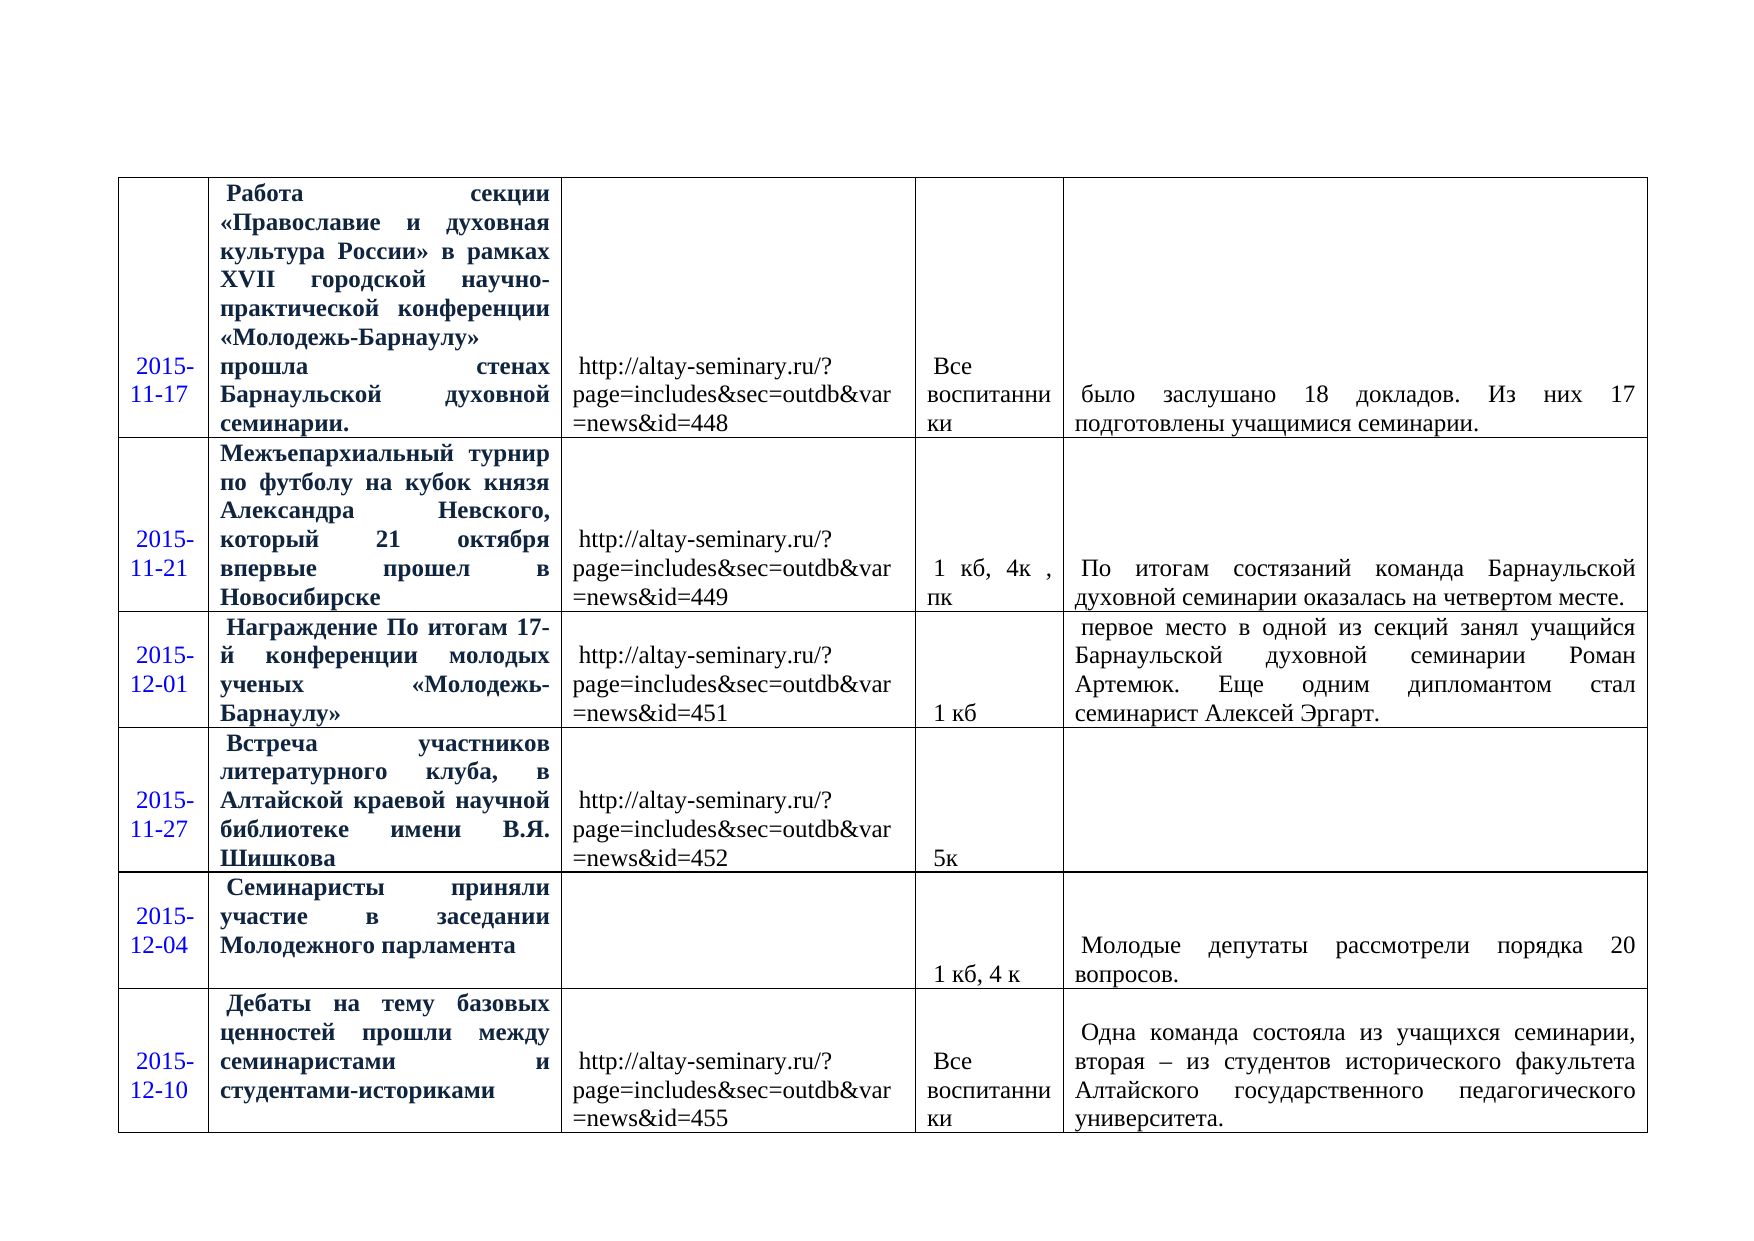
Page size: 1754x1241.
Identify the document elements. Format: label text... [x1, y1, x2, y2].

table_cell Дебаты на тему базовых ценностей прошли между семинаристами и студентами-историками [209, 989, 561, 1132]
table_cell Одна команда состояла из учащихся семинарии, вторая – из студентов исторического факультета Алтайского государственного педагогического университета. [1064, 989, 1647, 1132]
table_cell 2015-12-04 [119, 873, 208, 987]
table_cell 2015-12-10 [119, 989, 208, 1132]
table_cell Межъепархиальный турнир по футболу на кубок князя Александра Невского, который 21 октября впервые прошел в Новосибирске [209, 438, 561, 611]
table_cell было заслушано 18 докладов. Из них 17 подготовлены учащимися семинарии. [1064, 178, 1647, 437]
table_cell 1 кб, 4 к [916, 873, 1063, 987]
table_cell 2015-11-17 [119, 178, 208, 437]
table_cell [1064, 728, 1647, 871]
table_cell Все воспитанники [916, 178, 1063, 437]
table_cell Награждение По итогам 17-й конференции молодых ученых «Молодежь-Барнаулу» [209, 612, 561, 727]
table_cell Работа секции «Православие и духовная культура России» в рамках XVII городской научно-практической конференции «Молодежь-Барнаулу» прошла стенах Барнаульской духовной семинарии. [209, 178, 561, 437]
table_cell Семинаристы приняли участие в заседании Молодежного парламента [209, 873, 561, 987]
table_cell 2015-11-27 [119, 728, 208, 871]
table_cell [562, 873, 915, 987]
table_cell http://altay-seminary.ru/?page=includes&sec=outdb&var=news&id=451 [562, 612, 915, 727]
table_cell 1 кб [916, 612, 1063, 727]
table_cell http://altay-seminary.ru/?page=includes&sec=outdb&var=news&id=452 [562, 728, 915, 871]
table_cell http://altay-seminary.ru/?page=includes&sec=outdb&var=news&id=449 [562, 438, 915, 611]
table_cell 2015-12-01 [119, 612, 208, 727]
table_cell http://altay-seminary.ru/?page=includes&sec=outdb&var=news&id=448 [562, 178, 915, 437]
table_cell Встреча участников литературного клуба, в Алтайской краевой научной библиотеке имени В.Я. Шишкова [209, 728, 561, 871]
table_cell первое место в одной из секций занял учащийся Барнаульской духовной семинарии Роман Артемюк. Еще одним дипломантом стал семинарист Алексей Эргарт. [1064, 612, 1647, 727]
table_cell 1 кб, 4к , пк [916, 438, 1063, 611]
table_cell По итогам состязаний команда Барнаульской духовной семинарии оказалась на четвертом месте. [1064, 438, 1647, 611]
table_cell 5к [916, 728, 1063, 871]
table_cell Все воспитанники [916, 989, 1063, 1132]
table_cell 2015-11-21 [119, 438, 208, 611]
table_cell http://altay-seminary.ru/?page=includes&sec=outdb&var=news&id=455 [562, 989, 915, 1132]
table_cell Молодые депутаты рассмотрели порядка 20 вопросов. [1064, 873, 1647, 987]
